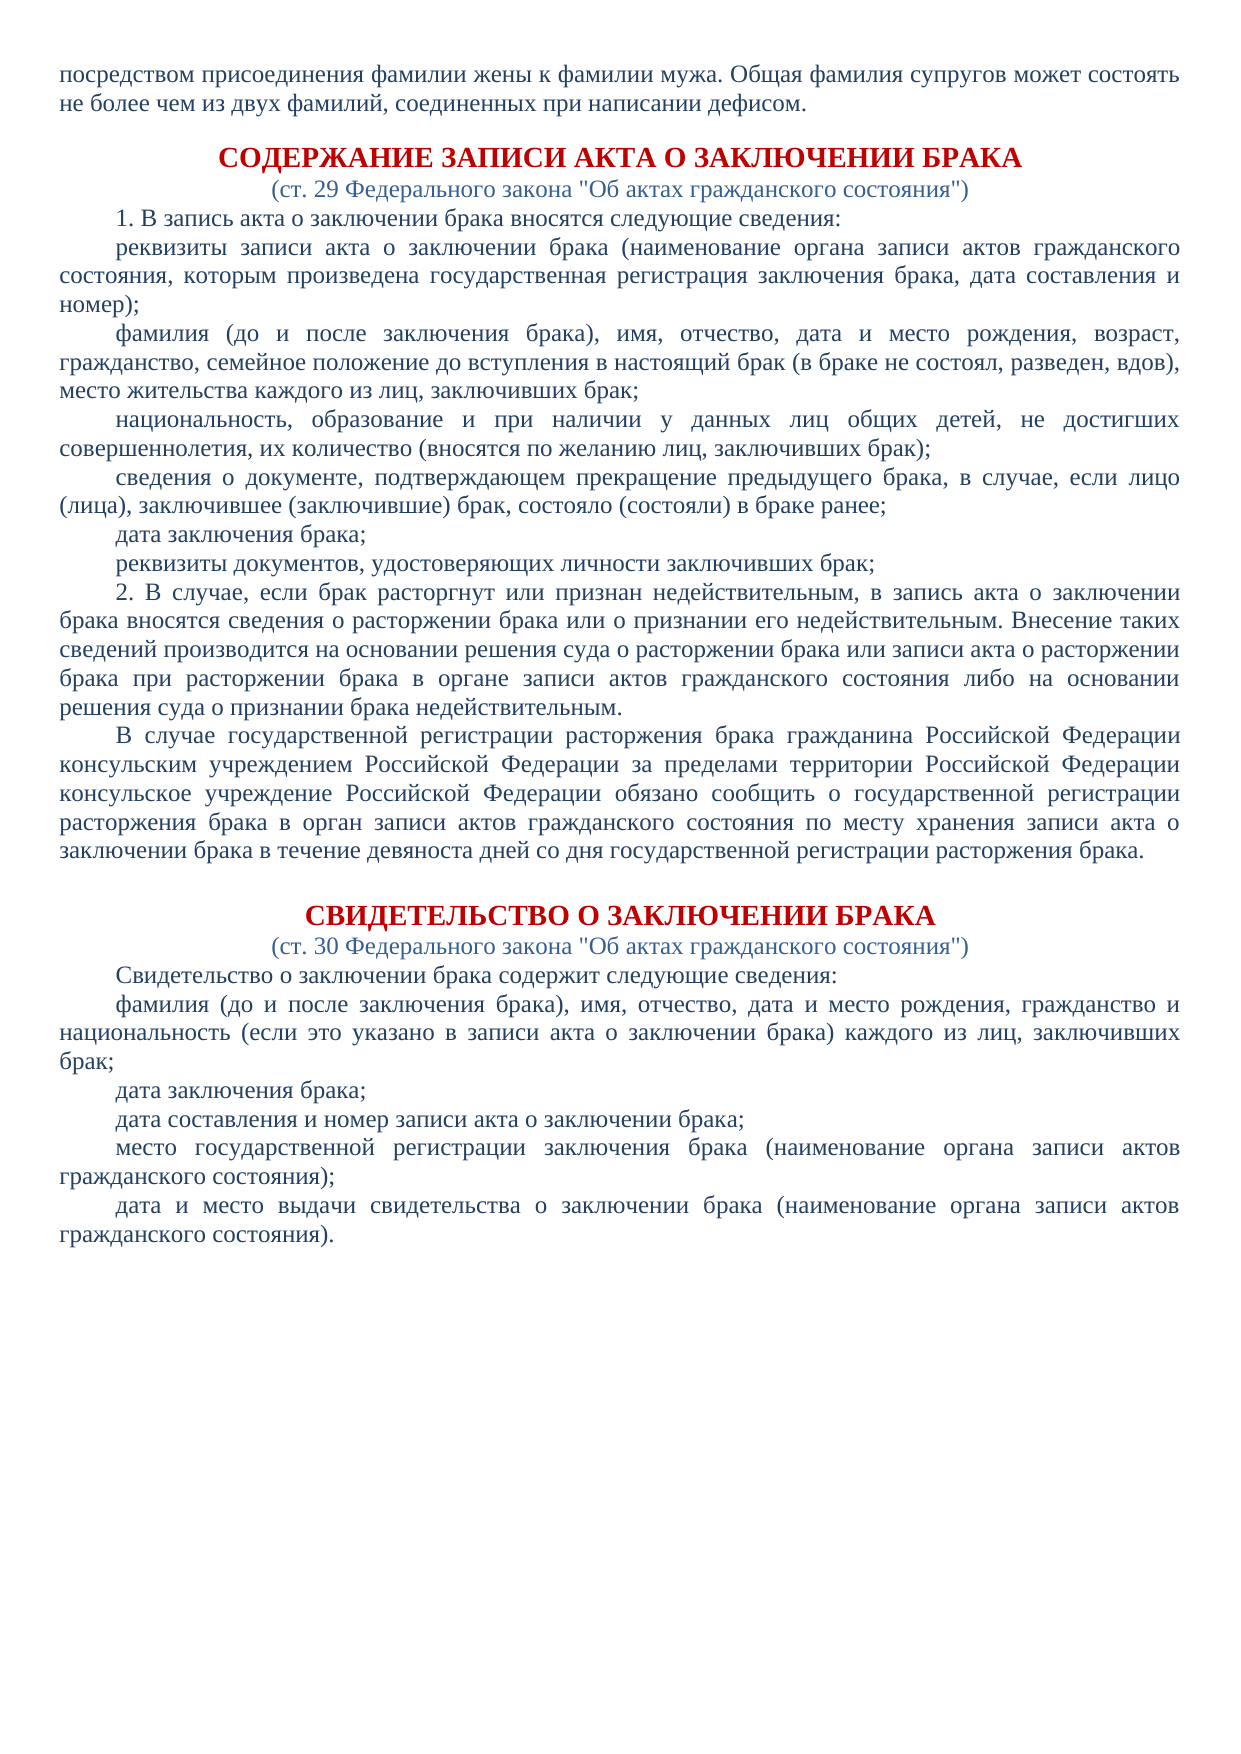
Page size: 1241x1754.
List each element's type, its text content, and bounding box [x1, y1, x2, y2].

text фамилия (до и после заключения брака), имя, отчество, дата и место рождения, возраст, гражданство, семейное положение до вступления в настоящий брак (в браке не состоял, разведен, вдов), место жительства каждого из лиц, заключивших брак; [59, 318, 1181, 404]
text (ст. 29 Федерального закона "Об актах гражданского состояния") [59, 174, 1181, 203]
text место государственной регистрации заключения брака (наименование органа записи актов гражданского состояния); [59, 1132, 1181, 1190]
text СВИДЕТЕЛЬСТВО О ЗАКЛЮЧЕНИИ БРАКА [59, 898, 1181, 931]
text дата составления и номер записи акта о заключении брака; [59, 1104, 1181, 1132]
text 1. В запись акта о заключении брака вносятся следующие сведения: [59, 203, 1181, 232]
text дата и место выдачи свидетельства о заключении брака (наименование органа записи актов гражданского состояния). [59, 1190, 1181, 1247]
text 2. В случае, если брак расторгнут или признан недействительным, в запись акта о заключении брака вносятся сведения о расторжении брака или о признании его недействительным. Внесение таких сведений производится на основании решения суда о расторжении брака или записи акта о расторжении брака при расторжении брака в органе записи актов гражданского состояния либо на основании решения суда о признании брака недействительным. [59, 577, 1181, 720]
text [59, 59, 1181, 117]
text СОДЕРЖАНИЕ ЗАПИСИ АКТА О ЗАКЛЮЧЕНИИ БРАКА [59, 141, 1181, 174]
text реквизиты документов, удостоверяющих личности заключивших брак; [59, 548, 1181, 577]
text В случае государственной регистрации расторжения брака гражданина Российской Федерации консульским учреждением Российской Федерации за пределами территории Российской Федерации консульское учреждение Российской Федерации обязано сообщить о государственной регистрации расторжения брака в орган записи актов гражданского состояния по месту хранения записи акта о заключении брака в течение девяноста дней со дня государственной регистрации расторжения брака. [59, 720, 1181, 864]
text национальность, образование и при наличии у данных лиц общих детей, не достигших совершеннолетия, их количество (вносятся по желанию лиц, заключивших брак); [59, 404, 1181, 462]
text дата заключения брака; [59, 1075, 1181, 1104]
text сведения о документе, подтверждающем прекращение предыдущего брака, в случае, если лицо (лица), заключившее (заключившие) брак, состояло (состояли) в браке ранее; [59, 462, 1181, 519]
text дата заключения брака; [59, 519, 1181, 548]
text реквизиты записи акта о заключении брака (наименование органа записи актов гражданского состояния, которым произведена государственная регистрация заключения брака, дата составления и номер); [59, 232, 1181, 318]
text Свидетельство о заключении брака содержит следующие сведения: [59, 960, 1181, 989]
text фамилия (до и после заключения брака), имя, отчество, дата и место рождения, гражданство и национальность (если это указано в записи акта о заключении брака) каждого из лиц, заключивших брак; [59, 989, 1181, 1075]
text (ст. 30 Федерального закона "Об актах гражданского состояния") [59, 931, 1181, 960]
